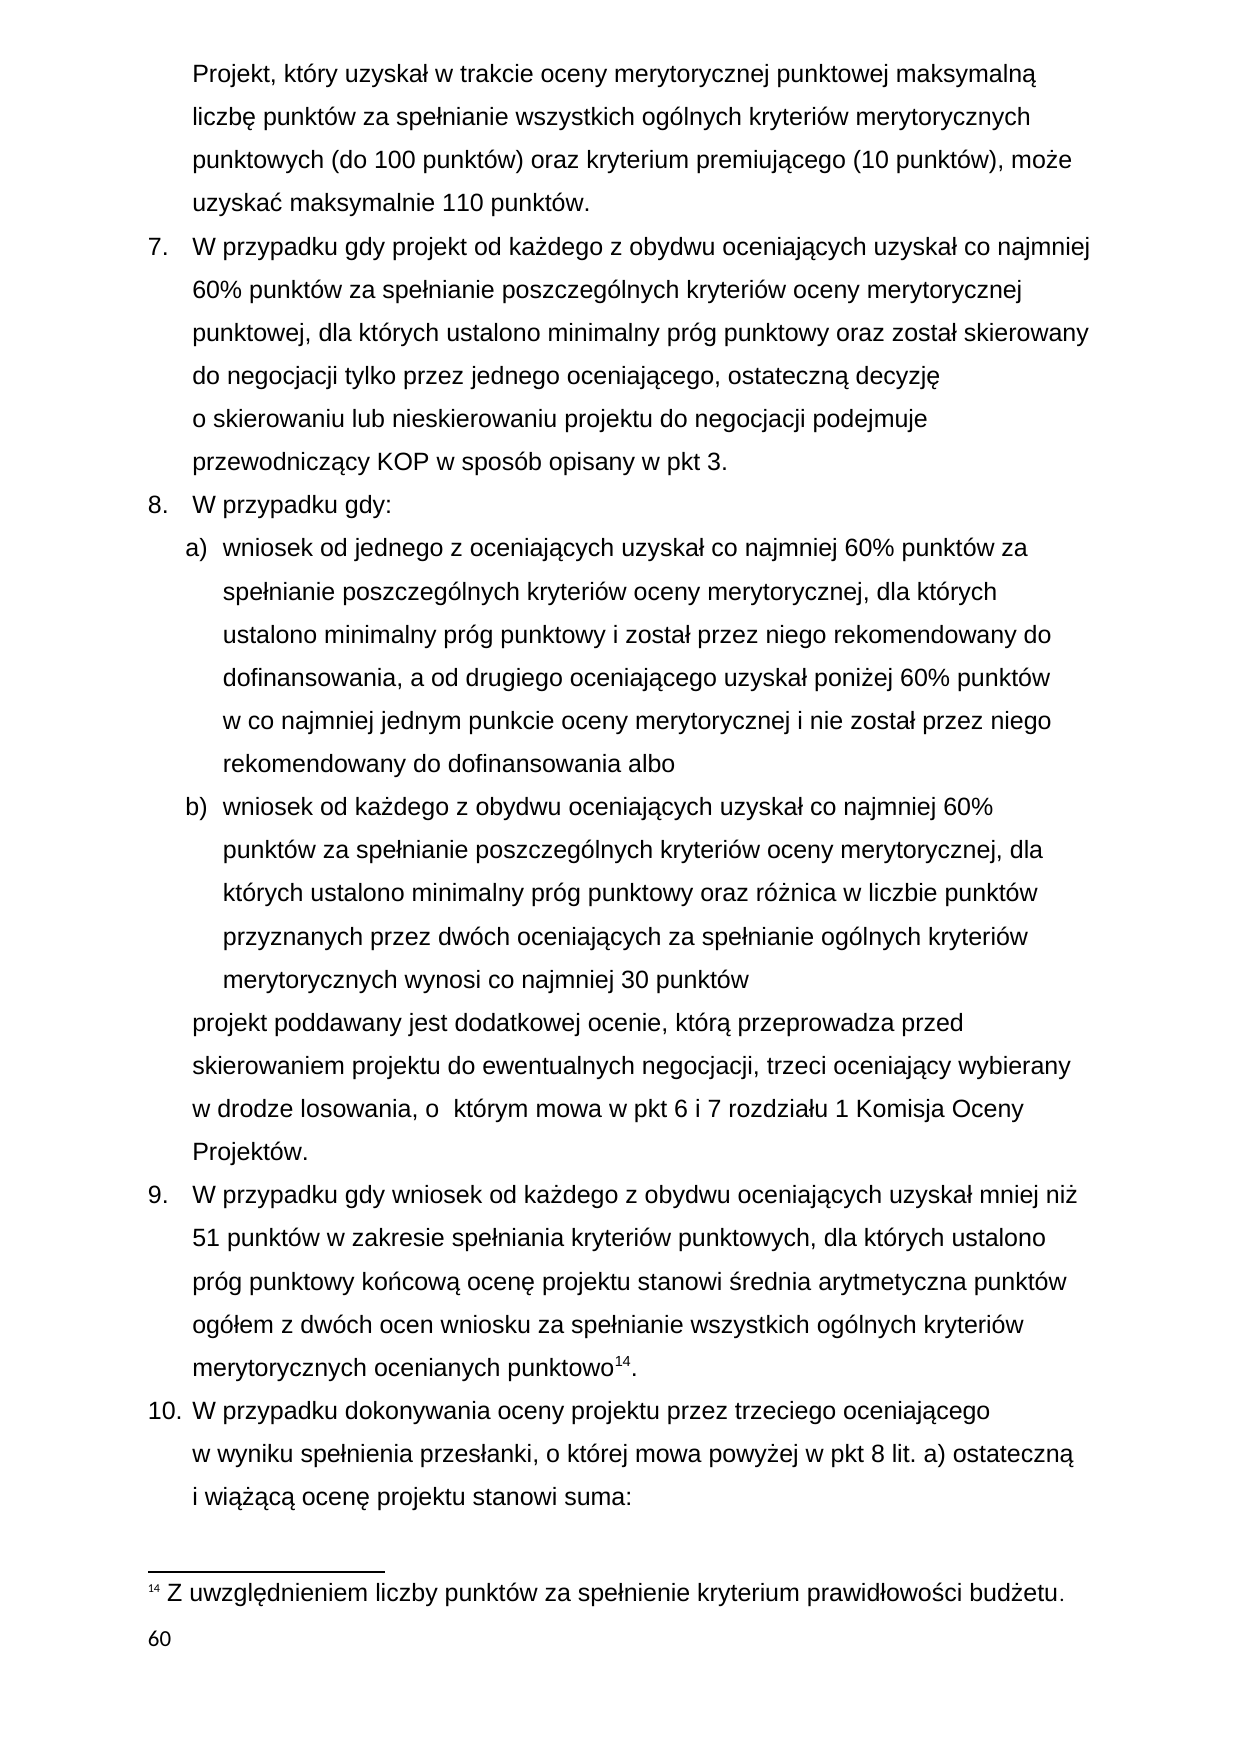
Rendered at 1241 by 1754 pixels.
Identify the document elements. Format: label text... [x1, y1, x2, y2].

list projekt poddawany jest dodatkowej ocenie, którą przeprowadza przed skierowaniem projektu do ewentualnych negocjacji, trzeci oceniający wybierany w drodze losowania, o którym mowa w pkt 6 i 7 rozdziału 1 Komisja Oceny Projektów. [192, 1008, 1093, 1166]
list wniosek od każdego z obydwu oceniających uzyskał co najmniej 60% punktów za spełnianie poszczególnych kryteriów oceny merytorycznej, dla których ustalono minimalny próg punktowy oraz różnica w liczbie punktów przyznanych przez dwóch oceniających za spełnianie ogólnych kryteriów merytorycznych wynosi co najmniej 30 punktów [185, 792, 1093, 993]
list W przypadku dokonywania oceny projektu przez trzeciego oceniającego w wyniku spełnienia przesłanki, o której mowa powyżej w pkt 8 lit. a) ostateczną i wiążącą ocenę projektu stanowi suma: [148, 1396, 1093, 1511]
list Projekt, który uzyskał w trakcie oceny merytorycznej punktowej maksymalną liczbę punktów za spełnianie wszystkich ogólnych kryteriów merytorycznych punktowych (do 100 punktów) oraz kryterium premiującego (10 punktów), może uzyskać maksymalnie 110 punktów. [192, 59, 1093, 217]
list wniosek od jednego z oceniających uzyskał co najmniej 60% punktów za spełnianie poszczególnych kryteriów oceny merytorycznej, dla których ustalono minimalny próg punktowy i został przez niego rekomendowany do dofinansowania, a od drugiego oceniającego uzyskał poniżej 60% punktów w co najmniej jednym punkcie oceny merytorycznej i nie został przez niego rekomendowany do dofinansowania albo [185, 533, 1093, 778]
list W przypadku gdy wniosek od każdego z obydwu oceniających uzyskał mniej niż 51 punktów w zakresie spełniania kryteriów punktowych, dla których ustalono próg punktowy końcową ocenę projektu stanowi średnia arytmetyczna punktów ogółem z dwóch ocen wniosku za spełnianie wszystkich ogólnych kryteriów merytorycznych ocenianych punktowo. [148, 1180, 1093, 1382]
list W przypadku gdy projekt od każdego z obydwu oceniających uzyskał co najmniej 60% punktów za spełnianie poszczególnych kryteriów oceny merytorycznej punktowej, dla których ustalono minimalny próg punktowy oraz został skierowany do negocjacji tylko przez jednego oceniającego, ostateczną decyzję o skierowaniu lub nieskierowaniu projektu do negocjacji podejmuje przewodniczący KOP w sposób opisany w pkt 3. [148, 232, 1093, 476]
list W przypadku gdy: [148, 490, 1093, 519]
